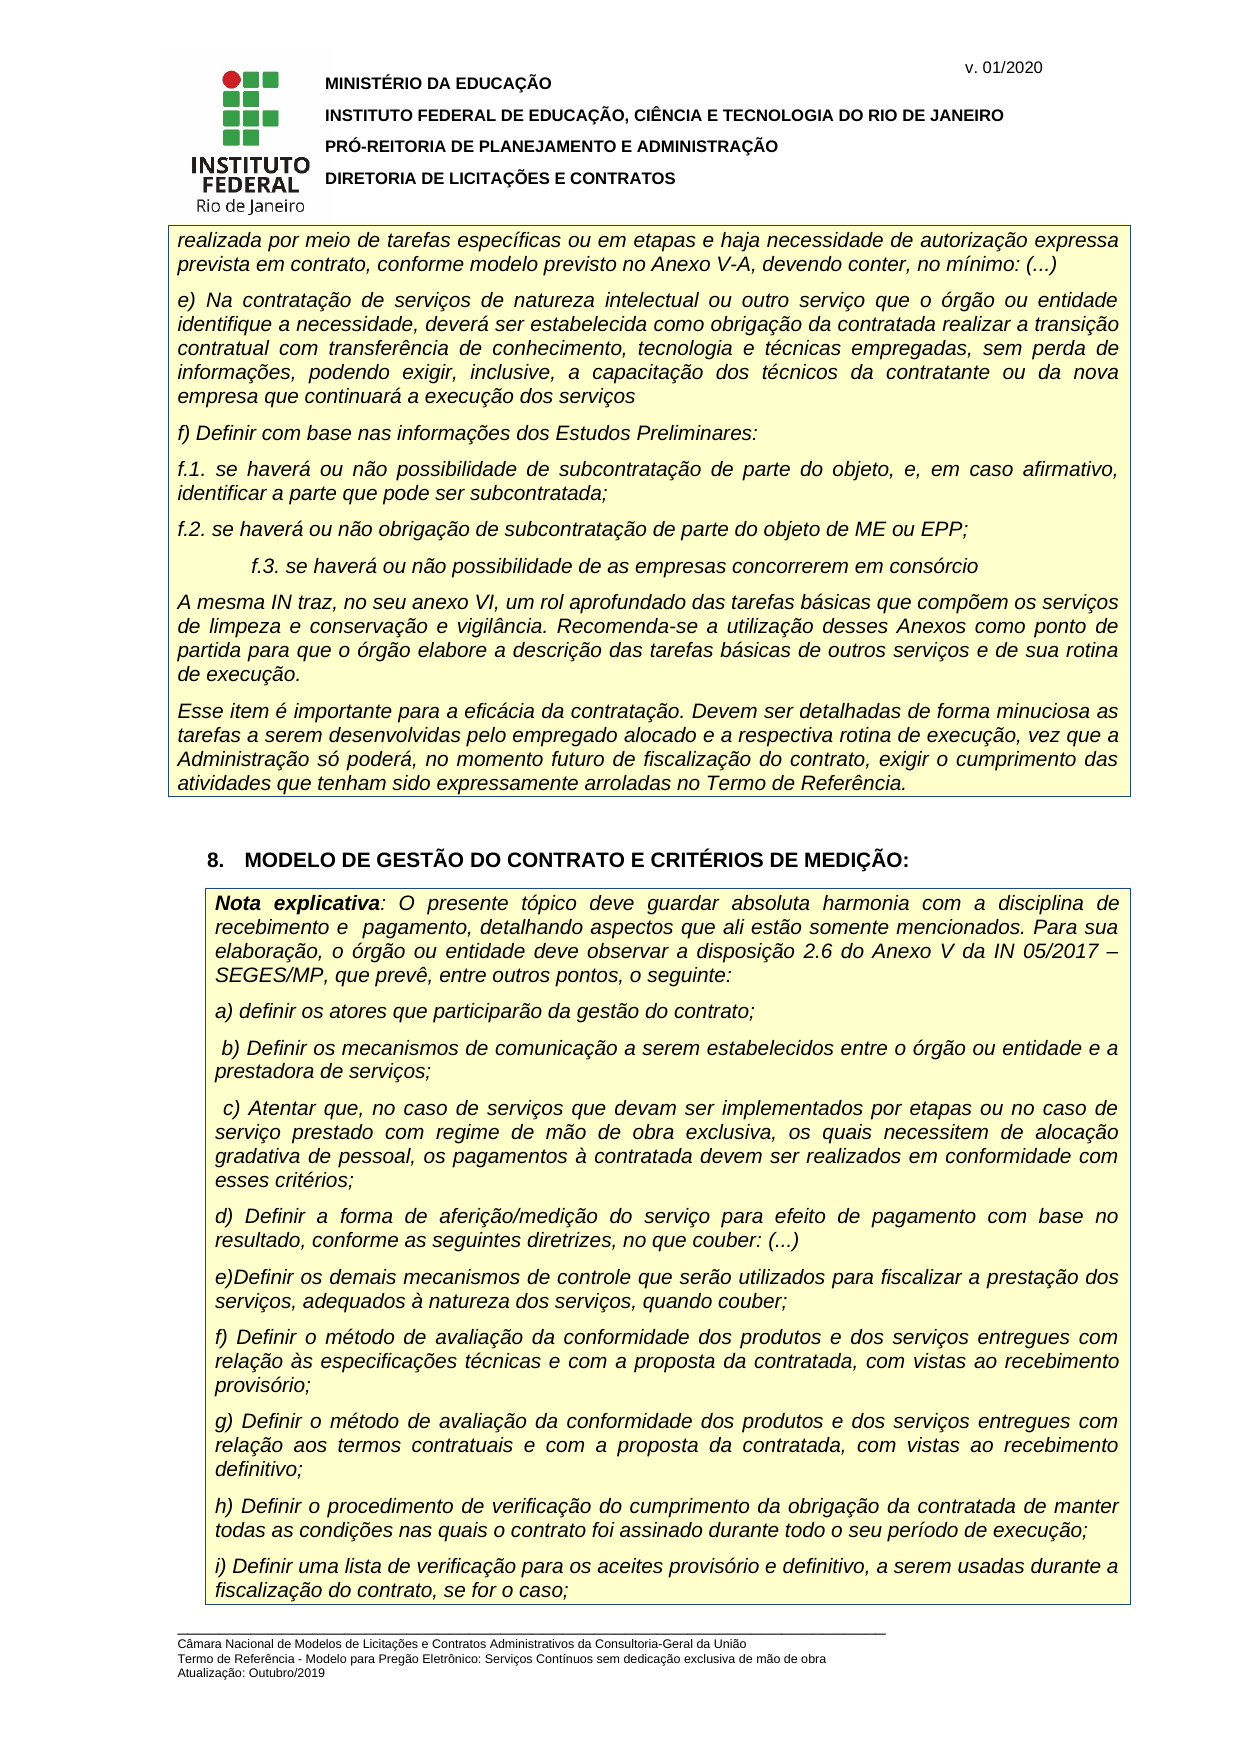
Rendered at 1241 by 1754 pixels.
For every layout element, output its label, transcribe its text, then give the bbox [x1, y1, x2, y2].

picture [167, 48, 334, 225]
text f.2. se haverá ou não obrigação de subcontratação de parte do objeto de ME ou EPP; [169, 514, 1130, 541]
text f) Definir com base nas informações dos Estudos Preliminares: [169, 417, 1130, 444]
text f.3. se haverá ou não possibilidade de as empresas concorrerem em consórcio [169, 551, 1130, 578]
text d) Definir a forma de aferição/medição do serviço para efeito de pagamento com base no resultado, conforme as seguintes diretrizes, no que couber: (...) [206, 1201, 1130, 1252]
text f) Definir o método de avaliação da conformidade dos produtos e dos serviços entregues com relação às especificações técnicas e com a proposta da contratada, com vistas ao recebimento provisório; [206, 1322, 1130, 1397]
text a) definir os atores que participarão da gestão do contrato; [206, 996, 1130, 1023]
text h) Definir o procedimento de verificação do cumprimento da obrigação da contratada de manter todas as condições nas quais o contrato foi assinado durante todo o seu período de execução; [206, 1491, 1130, 1542]
text c) Atentar que, no caso de serviços que devam ser implementados por etapas ou no caso de serviço prestado com regime de mão de obra exclusiva, os quais necessitem de alocação gradativa de pessoal, os pagamentos à contratada devem ser realizados em conformidade com esses critérios; [206, 1093, 1130, 1192]
text Esse item é importante para a eficácia da contratação. Devem ser detalhadas de forma minuciosa as tarefas a serem desenvolvidas pelo empregado alocado e a respectiva rotina de execução, vez que a Administração só poderá, no momento futuro de fiscalização do contrato, exigir o cumprimento das atividades que tenham sido expressamente arroladas no Termo de Referência. [169, 695, 1130, 796]
text A mesma IN traz, no seu anexo VI, um rol aprofundado das tarefas básicas que compõem os serviços de limpeza e conservação e vigilância. Recomenda-se a utilização desses Anexos como ponto de partida para que o órgão elabore a descrição das tarefas básicas de outros serviços e de sua rotina de execução. [169, 587, 1130, 686]
text MODELO DE GESTÃO DO CONTRATO E CRITÉRIOS DE MEDIÇÃO: [207, 847, 1122, 871]
picture [329, 174, 334, 182]
text i) Definir uma lista de verificação para os aceites provisório e definitivo, a serem usadas durante a fiscalização do contrato, se for o caso; [206, 1551, 1130, 1604]
text g) Definir o método de avaliação da conformidade dos produtos e dos serviços entregues com relação aos termos contratuais e com a proposta da contratada, com vistas ao recebimento definitivo; [206, 1406, 1130, 1481]
text e)Definir os demais mecanismos de controle que serão utilizados para fiscalizar a prestação dos serviços, adequados à natureza dos serviços, quando couber; [206, 1261, 1130, 1312]
text e) Na contratação de serviços de natureza intelectual ou outro serviço que o órgão ou entidade identifique a necessidade, deverá ser estabelecida como obrigação da contratada realizar a transição contratual com transferência de conhecimento, tecnologia e técnicas empregadas, sem perda de informações, podendo exigir, inclusive, a capacitação dos técnicos da contratante ou da nova empresa que continuará a execução dos serviços [169, 285, 1130, 408]
text b) Definir os mecanismos de comunicação a serem estabelecidos entre o órgão ou entidade e a prestadora de serviços; [206, 1032, 1130, 1083]
text f.1. se haverá ou não possibilidade de subcontratação de parte do objeto, e, em caso afirmativo, identificar a parte que pode ser subcontratada; [169, 454, 1130, 505]
text Nota explicativa: O presente tópico deve guardar absoluta harmonia com a disciplina de recebimento e pagamento, detalhando aspectos que ali estão somente mencionados. Para sua elaboração, o órgão ou entidade deve observar a disposição 2.6 do Anexo V da IN 05/2017 – SEGES/MP, que prevê, entre outros pontos, o seguinte: [206, 889, 1130, 986]
